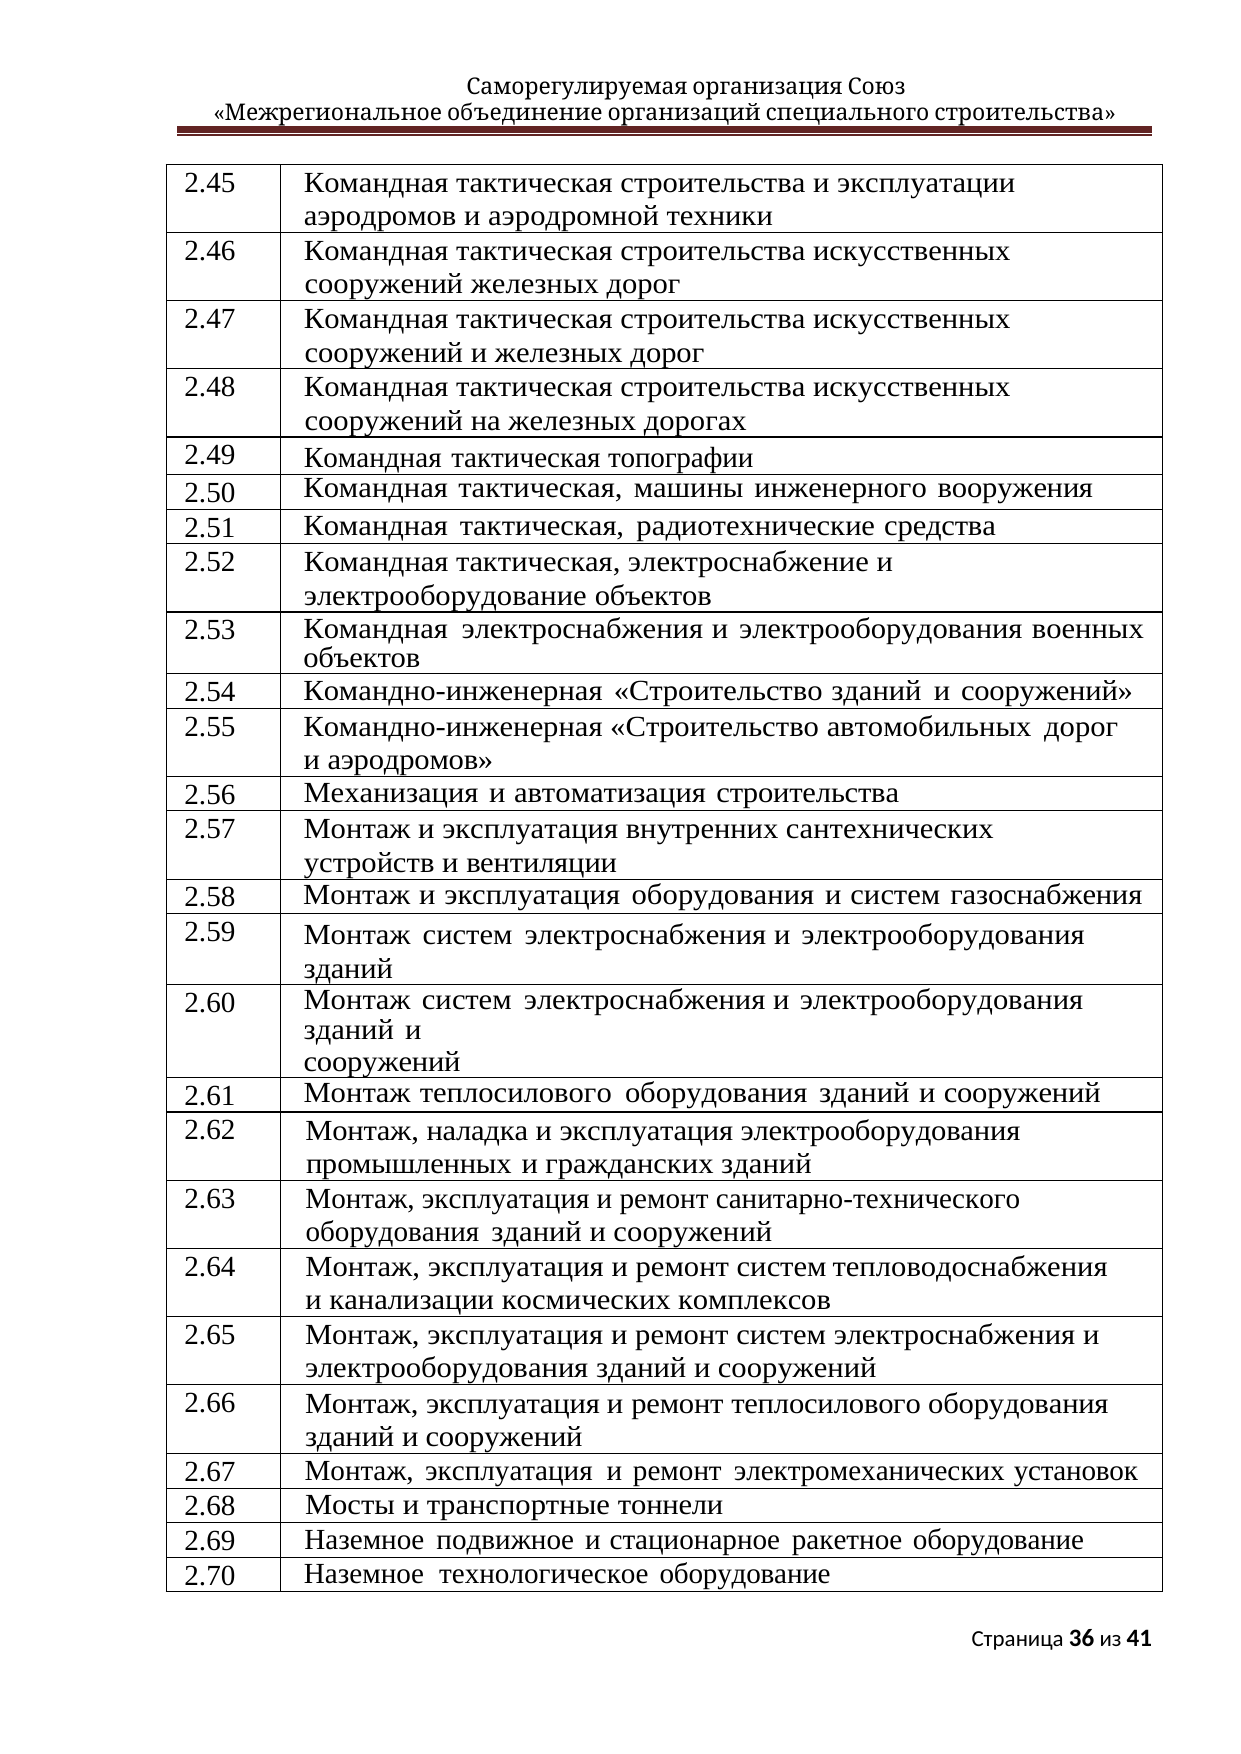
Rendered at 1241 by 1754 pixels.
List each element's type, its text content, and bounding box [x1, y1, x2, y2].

table_cell Монтаж, наладка и эксплуатация электрооборудования промышленных и гражданских зданий [281, 1113, 1162, 1180]
table_cell [167, 1385, 280, 1453]
table_cell Командно-инженерная «Строительство зданий и сооружений» [281, 674, 1162, 708]
table_cell Монтаж систем электроснабжения и электрооборудования зданий [281, 914, 1162, 984]
table_cell [167, 811, 280, 878]
table_cell [167, 1454, 280, 1487]
table_cell [167, 709, 280, 776]
table_cell [167, 1317, 280, 1384]
table_cell [167, 544, 280, 611]
table_cell [167, 1078, 280, 1111]
table_cell [167, 1249, 280, 1316]
table_cell Командная тактическая строительства искусственных сооружений на железных дорогах [281, 369, 1162, 436]
table_cell Командная тактическая, радиотехнические средства [281, 510, 1162, 543]
table_cell Монтаж теплосилового оборудования зданий и сооружений [281, 1078, 1162, 1111]
table_cell Монтаж, эксплуатация и ремонт электромеханических установок [281, 1454, 1162, 1487]
table_cell [167, 777, 280, 810]
table_cell Монтаж и эксплуатация внутренних сантехнических устройств и вентиляции [281, 811, 1162, 878]
table_cell Командная электроснабжения и электрооборудования военных объектов [281, 613, 1162, 673]
table_cell Мосты и транспортные тоннели [281, 1489, 1162, 1522]
table_cell Командная тактическая строительства искусственных сооружений и железных дорог [281, 301, 1162, 368]
table_cell Монтаж, эксплуатация и ремонт систем тепловодоснабжения и канализации космических комплексов [281, 1249, 1162, 1316]
table_cell [167, 475, 280, 509]
table_cell [167, 1558, 280, 1591]
table_cell [167, 1113, 280, 1180]
table_cell Командно-инженерная «Строительство автомобильных дорог и аэродромов» [281, 709, 1162, 776]
table_cell Командная тактическая топографии [281, 438, 1162, 474]
table_cell [167, 369, 280, 436]
table_cell Монтаж и эксплуатация оборудования и систем газоснабжения [281, 880, 1162, 913]
table_cell [167, 674, 280, 708]
table_cell [167, 301, 280, 368]
table_cell [167, 1523, 280, 1557]
table_cell [167, 510, 280, 543]
table_cell Наземное технологическое оборудование [281, 1558, 1162, 1591]
table_cell Командная тактическая, электроснабжение и электрооборудование объектов [281, 544, 1162, 611]
table_cell [167, 985, 280, 1077]
table_cell Командная тактическая строительства и эксплуатации аэродромов и аэродромной техники [281, 165, 1162, 232]
table_cell [167, 165, 280, 232]
table_cell Монтаж систем электроснабжения и электрооборудования зданий и сооружений [281, 985, 1162, 1077]
table_cell [167, 438, 280, 474]
table_cell Механизация и автоматизация строительства [281, 777, 1162, 810]
table_cell [167, 914, 280, 984]
table_cell [167, 613, 280, 673]
table_cell Командная тактическая строительства искусственных сооружений железных дорог [281, 233, 1162, 300]
table_cell Командная тактическая, машины инженерного вооружения [281, 475, 1162, 509]
table_cell [167, 233, 280, 300]
table_cell Наземное подвижное и стационарное ракетное оборудование [281, 1523, 1162, 1557]
table_cell [167, 880, 280, 913]
table_cell Монтаж, эксплуатация и ремонт теплосилового оборудования зданий и сооружений [281, 1385, 1162, 1453]
table_cell [167, 1181, 280, 1248]
table_cell Монтаж, эксплуатация и ремонт санитарно-технического оборудования зданий и сооружений [281, 1181, 1162, 1248]
table_cell [167, 1489, 280, 1522]
table_cell Монтаж, эксплуатация и ремонт систем электроснабжения и электрооборудования зданий и сооружений [281, 1317, 1162, 1384]
